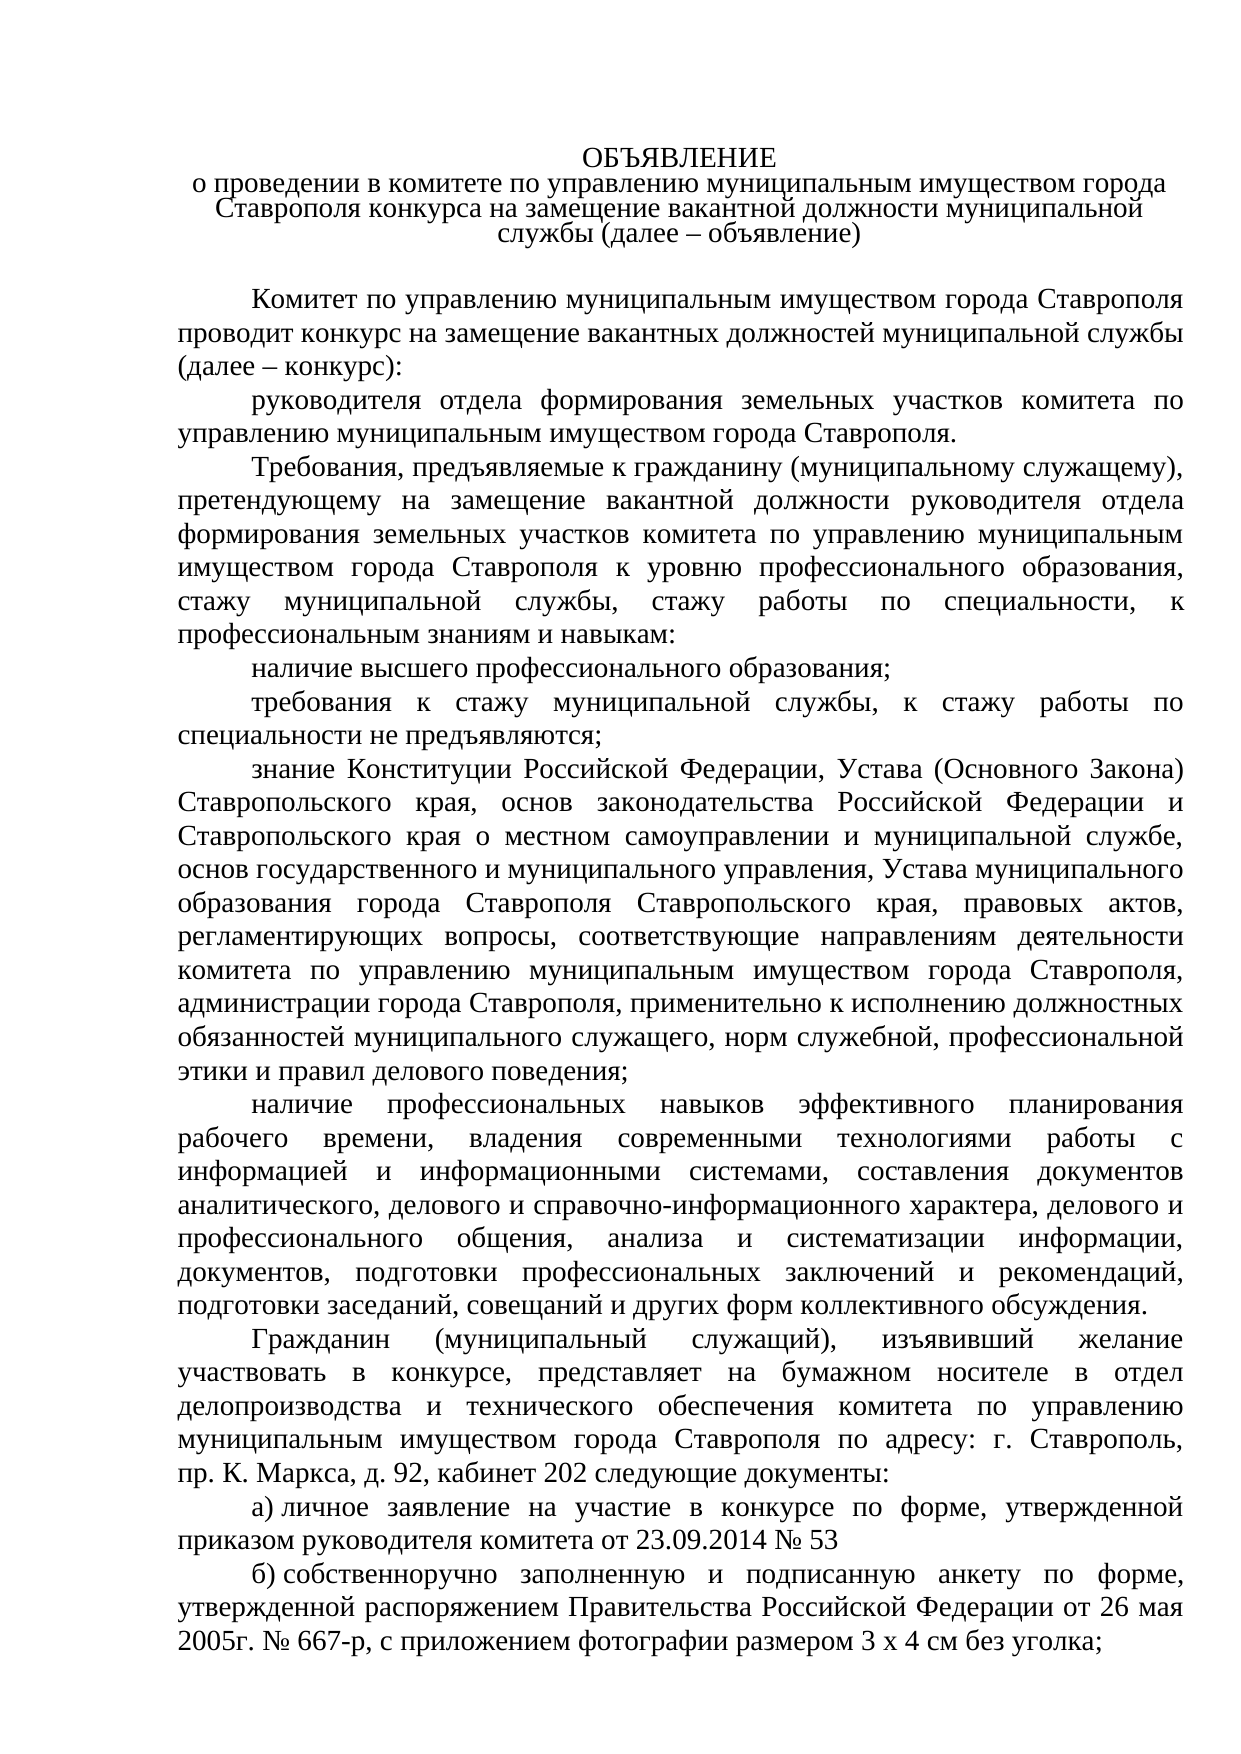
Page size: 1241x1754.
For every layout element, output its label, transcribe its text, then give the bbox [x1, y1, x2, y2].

text знание Конституции Российской Федерации, Устава (Основного Закона) Ставропольского края, основ законодательства Российской Федерации и Ставропольского края о местном самоуправлении и муниципальной службе, основ государственного и муниципального управления, Устава муниципального образования города Ставрополя Ставропольского края, правовых актов, регламентирующих вопросы, соответствующие направлениям деятельности комитета по управлению муниципальным имуществом города Ставрополя, администрации города Ставрополя, применительно к исполнению должностных обязанностей муниципального служащего, норм служебной, профессиональной этики и правил делового поведения; [177, 751, 1184, 1086]
text требования к стажу муниципальной службы, к стажу работы по специальности не предъявляются; [177, 684, 1184, 751]
text о проведении в комитете по управлению муниципальным имуществом города Ставрополя конкурса на замещение вакантной должности муниципальной службы (далее – объявление) [177, 173, 1181, 248]
text Гражданин (муниципальный служащий), изъявивший желание участвовать в конкурсе, представляет на бумажном носителе в отдел делопроизводства и технического обеспечения комитета по управлению муниципальным имуществом города Ставрополя по адресу: г. Ставрополь, пр. К. Маркса, д. 92, кабинет 202 следующие документы: [177, 1321, 1184, 1489]
text ОБЪЯВЛЕНИЕ [177, 148, 1181, 173]
text наличие высшего профессионального образования; [177, 650, 1184, 684]
list б) собственноручно заполненную и подписанную анкету по форме, утвержденной распоряжением Правительства Российской Федерации от 26 мая 2005г. № 667-р, с приложением фотографии размером 3 x 4 см без уголка; [177, 1556, 1184, 1656]
text Комитет по управлению муниципальным имуществом города Ставрополя проводит конкурс на замещение вакантных должностей муниципальной службы (далее – конкурс): [177, 281, 1184, 382]
text наличие профессиональных навыков эффективного планирования рабочего времени, владения современными технологиями работы с информацией и информационными системами, составления документов аналитического, делового и справочно-информационного характера, делового и профессионального общения, анализа и систематизации информации, документов, подготовки профессиональных заключений и рекомендаций, подготовки заседаний, совещаний и других форм коллективного обсуждения. [177, 1086, 1184, 1321]
text руководителя отдела формирования земельных участков комитета по управлению муниципальным имуществом города Ставрополя. [177, 382, 1184, 449]
text Требования, предъявляемые к гражданину (муниципальному служащему), претендующему на замещение вакантной должности руководителя отдела формирования земельных участков комитета по управлению муниципальным имуществом города Ставрополя к уровню профессионального образования, стажу муниципальной службы, стажу работы по специальности, к профессиональным знаниям и навыкам: [177, 449, 1184, 650]
list а) личное заявление на участие в конкурсе по форме, утвержденной приказом руководителя комитета от 23.09.2014 № 53 [177, 1489, 1184, 1556]
